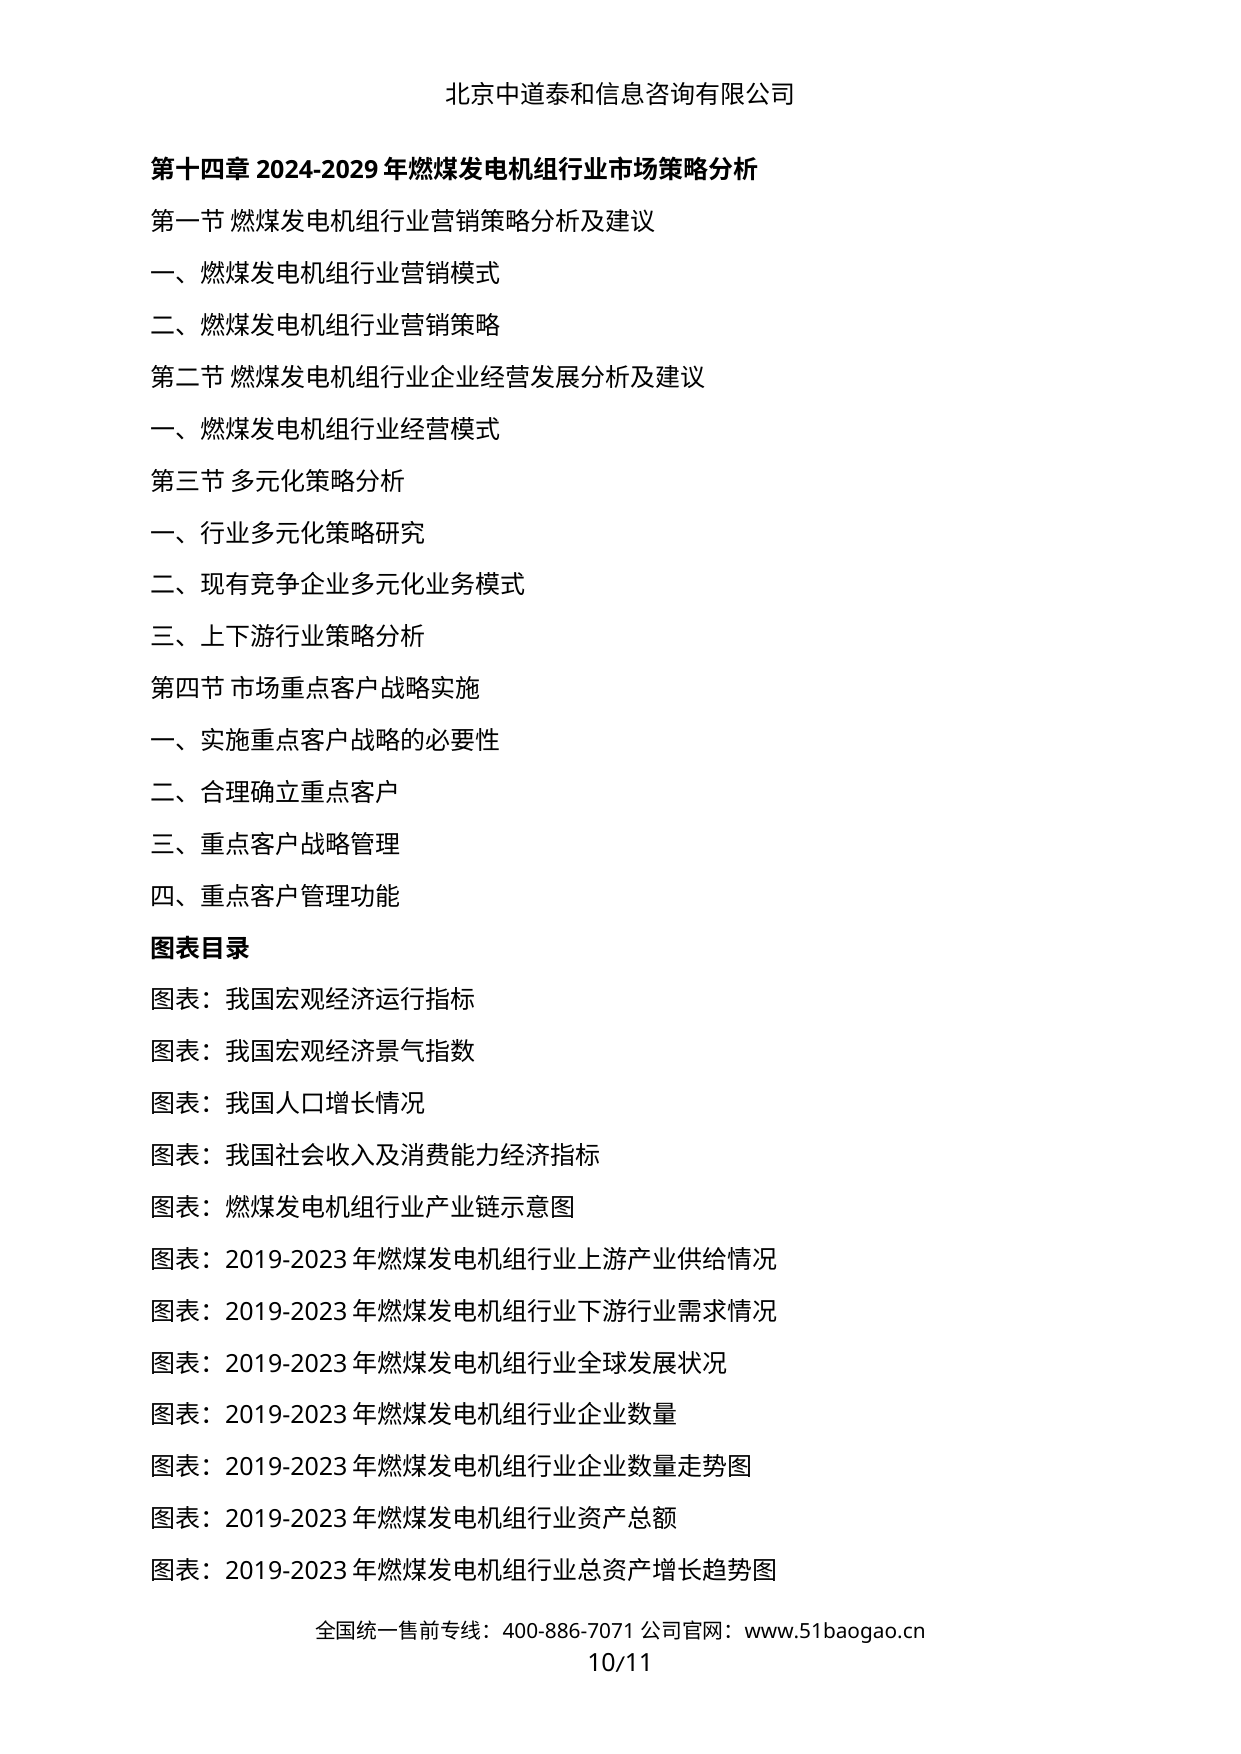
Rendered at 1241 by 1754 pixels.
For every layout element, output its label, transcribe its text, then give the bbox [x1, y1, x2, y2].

text 图表目录 [150, 928, 1090, 964]
text 图表：我国宏观经济景气指数 [150, 1032, 1090, 1068]
text 图表：2019-2023年燃煤发电机组行业资产总额 [150, 1499, 1090, 1535]
text 图表：2019-2023年燃煤发电机组行业下游行业需求情况 [150, 1291, 1090, 1327]
text 图表：我国宏观经济运行指标 [150, 980, 1090, 1016]
text 图表：2019-2023年燃煤发电机组行业企业数量走势图 [150, 1447, 1090, 1483]
text 三、上下游行业策略分析 [150, 617, 1090, 653]
text 第二节 燃煤发电机组行业企业经营发展分析及建议 [150, 357, 1090, 394]
text 第三节 多元化策略分析 [150, 461, 1090, 497]
text 第四节 市场重点客户战略实施 [150, 669, 1090, 705]
text 图表：2019-2023年燃煤发电机组行业上游产业供给情况 [150, 1239, 1090, 1276]
text 第一节 燃煤发电机组行业营销策略分析及建议 [150, 202, 1090, 238]
text 四、重点客户管理功能 [150, 876, 1090, 912]
text 图表：2019-2023年燃煤发电机组行业总资产增长趋势图 [150, 1551, 1090, 1587]
text 二、合理确立重点客户 [150, 772, 1090, 809]
text 二、燃煤发电机组行业营销策略 [150, 306, 1090, 342]
text 一、燃煤发电机组行业经营模式 [150, 409, 1090, 446]
text 图表：我国社会收入及消费能力经济指标 [150, 1136, 1090, 1172]
text 一、燃煤发电机组行业营销模式 [150, 254, 1090, 290]
text 第十四章 2024-2029年燃煤发电机组行业市场策略分析 [150, 150, 1090, 186]
text 三、重点客户战略管理 [150, 824, 1090, 861]
text 图表：2019-2023年燃煤发电机组行业全球发展状况 [150, 1343, 1090, 1379]
text 图表：2019-2023年燃煤发电机组行业企业数量 [150, 1395, 1090, 1431]
text 二、现有竞争企业多元化业务模式 [150, 565, 1090, 601]
text 一、实施重点客户战略的必要性 [150, 721, 1090, 757]
text 图表：燃煤发电机组行业产业链示意图 [150, 1187, 1090, 1224]
text 图表：我国人口增长情况 [150, 1084, 1090, 1120]
text 一、行业多元化策略研究 [150, 513, 1090, 549]
